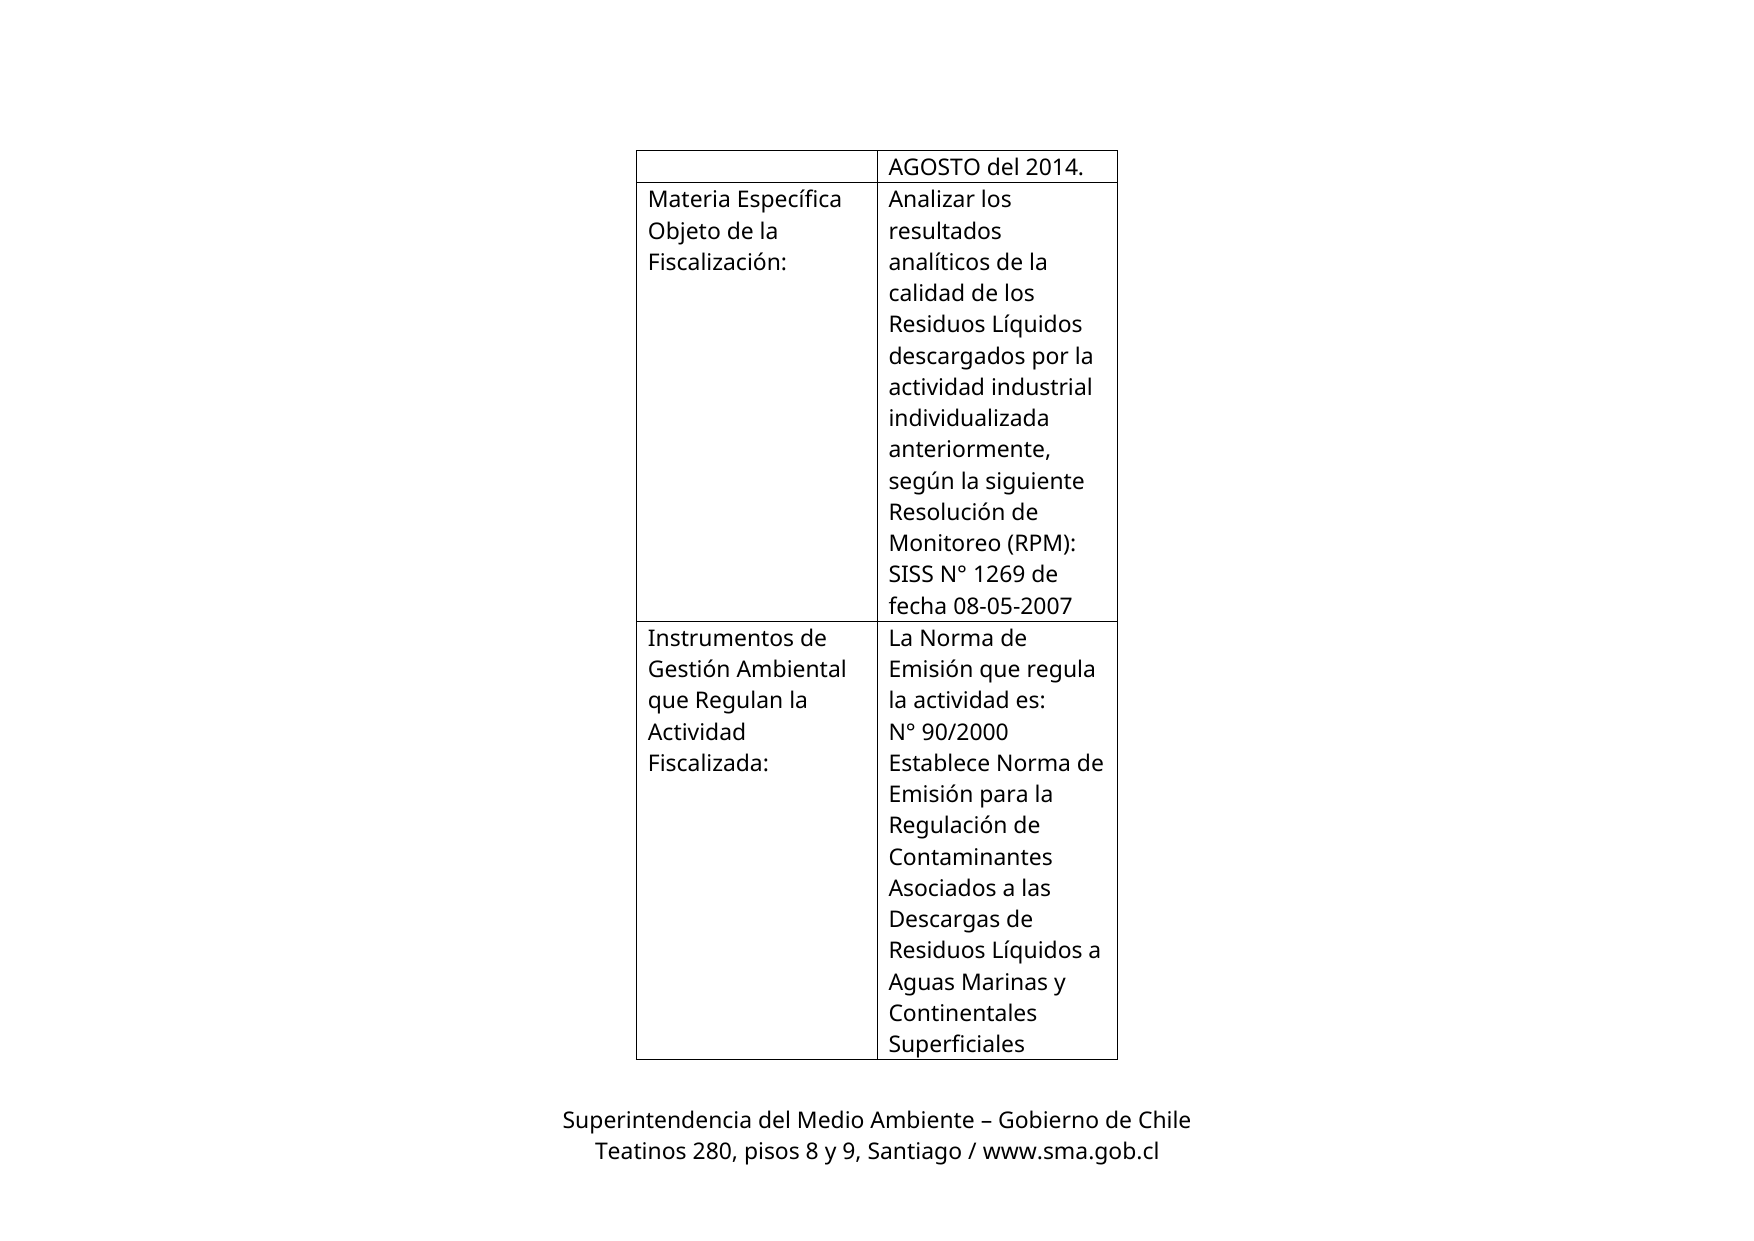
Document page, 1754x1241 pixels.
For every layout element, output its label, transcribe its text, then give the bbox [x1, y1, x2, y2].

table_cell Instrumentos de Gestión Ambiental que Regulan la Actividad Fiscalizada: [637, 622, 877, 1059]
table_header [878, 151, 1117, 182]
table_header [637, 151, 877, 182]
table_cell Analizar los resultados analíticos de la calidad de los Residuos Líquidos descargados por la actividad industrial individualizada anteriormente, según la siguiente Resolución de Monitoreo (RPM): SISS N° 1269 de fecha 08-05-2007 [878, 183, 1117, 621]
table_cell Materia Específica Objeto de la Fiscalización: [637, 183, 877, 621]
table_cell La Norma de Emisión que regula la actividad es: N° 90/2000 Establece Norma de Emisión para la Regulación de Contaminantes Asociados a las Descargas de Residuos Líquidos a Aguas Marinas y Continentales Superficiales [878, 622, 1117, 1059]
